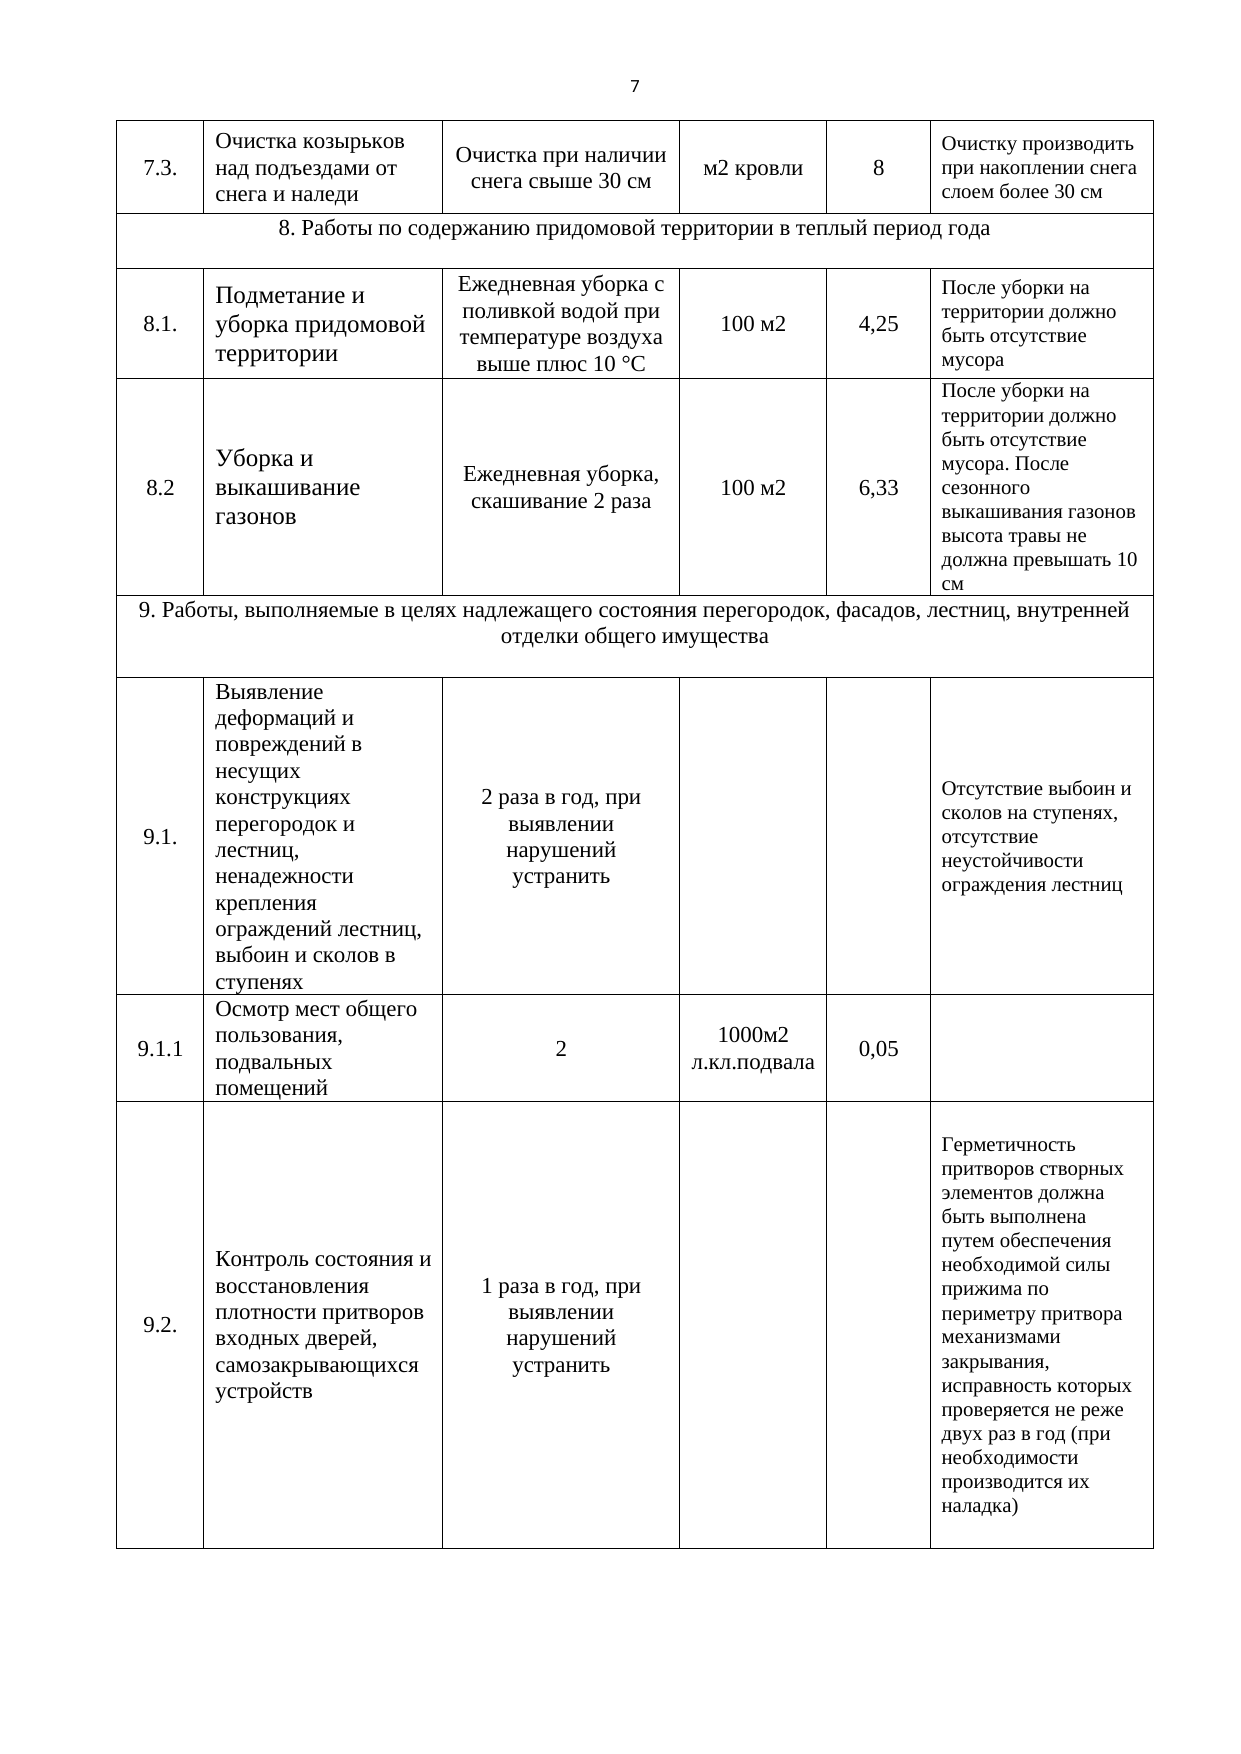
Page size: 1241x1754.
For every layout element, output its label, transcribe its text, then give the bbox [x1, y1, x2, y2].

table_cell 8. Работы по содержанию придомовой территории в теплый период года [117, 214, 1153, 268]
table_cell 8.1. [117, 269, 203, 377]
table_cell [680, 678, 826, 994]
table_cell После уборки на территории должно быть отсутствие мусора. После сезонного выкашивания газонов высота травы не должна превышать 10 см [931, 379, 1153, 595]
table_cell 100 м2 [680, 269, 826, 377]
table_cell Очистка козырьков над подъездами от снега и наледи [204, 121, 442, 213]
table_cell [827, 678, 930, 994]
table_cell Уборка и выкашивание газонов [204, 379, 442, 595]
table_cell Осмотр мест общего пользования, подвальных помещений [204, 995, 442, 1101]
table_cell Выявление деформаций и повреждений в несущих конструкциях перегородок и лестниц, ненадежности крепления ограждений лестниц, выбоин и сколов в ступенях [204, 678, 442, 994]
table_cell 2 раза в год, при выявлении нарушений устранить [443, 678, 679, 994]
table_cell [680, 1102, 826, 1547]
table_cell 9. Работы, выполняемые в целях надлежащего состояния перегородок, фасадов, лестниц, внутренней отделки общего имущества [117, 596, 1153, 677]
table_cell 2 [443, 995, 679, 1101]
table_cell Очистка при наличии снега свыше 30 см [443, 121, 679, 213]
table_cell 9.1. [117, 678, 203, 994]
table_cell 9.1.1 [117, 995, 203, 1101]
table_cell 8.2 [117, 379, 203, 595]
table_cell Очистку производить при накоплении снега слоем более 30 см [931, 121, 1153, 213]
table_cell 8 [827, 121, 930, 213]
table_cell 0,05 [827, 995, 930, 1101]
table_cell м2 кровли [680, 121, 826, 213]
table_cell 6,33 [827, 379, 930, 595]
table_cell 7.3. [117, 121, 203, 213]
table_cell После уборки на территории должно быть отсутствие мусора [931, 269, 1153, 377]
table_cell Ежедневная уборка, скашивание 2 раза [443, 379, 679, 595]
table_cell [931, 995, 1153, 1101]
table_cell 1000м2 л.кл.подвала [680, 995, 826, 1101]
table_cell Ежедневная уборка с поливкой водой при температуре воздуха выше плюс 10 °C [443, 269, 679, 377]
table_cell Отсутствие выбоин и сколов на ступенях, отсутствие неустойчивости ограждения лестниц [931, 678, 1153, 994]
table_cell 100 м2 [680, 379, 826, 595]
table_cell Подметание и уборка придомовой территории [204, 269, 442, 377]
table_cell Герметичность притворов створных элементов должна быть выполнена путем обеспечения необходимой силы прижима по периметру притвора механизмами закрывания, исправность которых проверяется не реже двух раз в год (при необходимости производится их наладка) [931, 1102, 1153, 1547]
table_cell Контроль состояния и восстановления плотности притворов входных дверей, самозакрывающихся устройств [204, 1102, 442, 1547]
table_cell 1 раза в год, при выявлении нарушений устранить [443, 1102, 679, 1547]
table_cell [827, 1102, 930, 1547]
table_cell 9.2. [117, 1102, 203, 1547]
table_cell 4,25 [827, 269, 930, 377]
